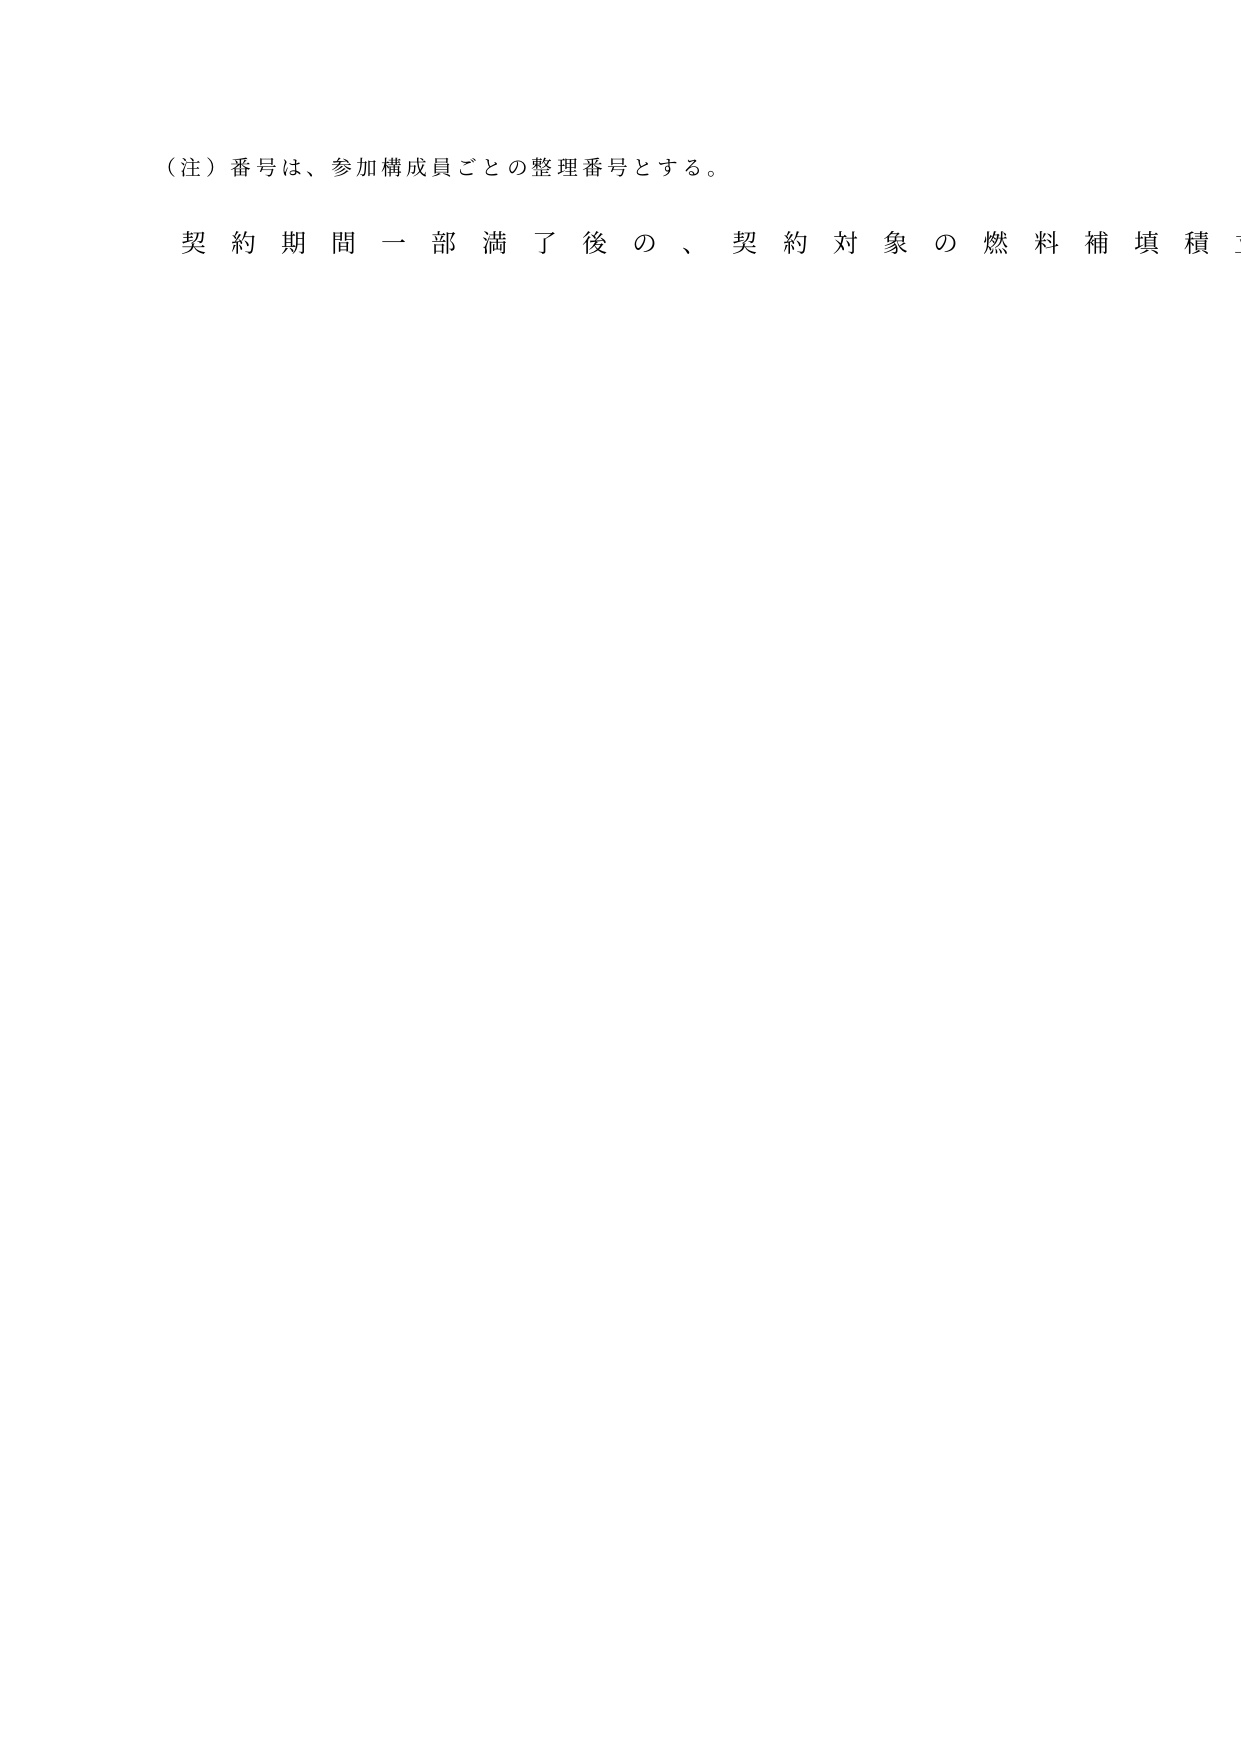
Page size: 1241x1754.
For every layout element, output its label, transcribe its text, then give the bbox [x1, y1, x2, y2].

text 契約期間一部満了後の、契約対象の燃料補填積立金残高の内訳は別紙のとおり [156, 222, 1084, 260]
text （注）番号は、参加構成員ごとの整理番号とする。 [156, 148, 1084, 185]
